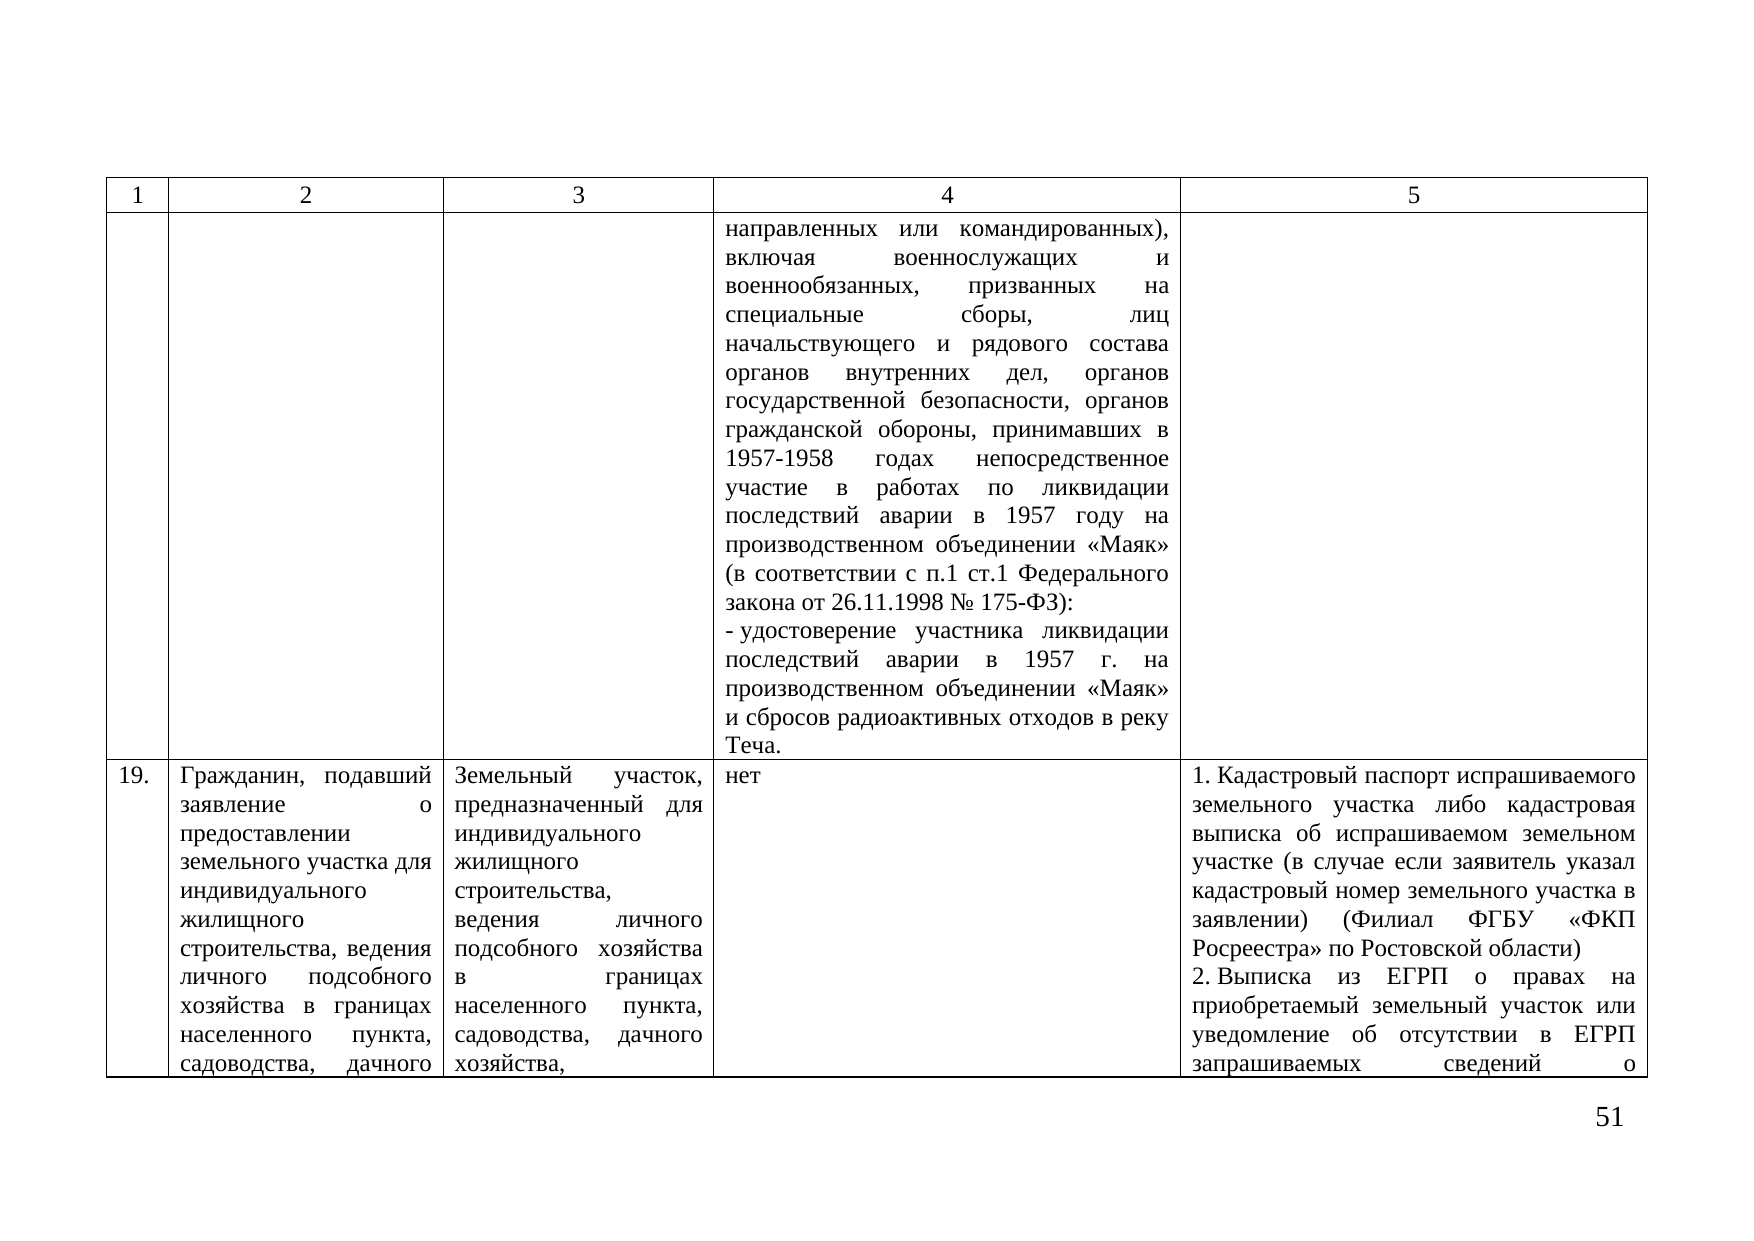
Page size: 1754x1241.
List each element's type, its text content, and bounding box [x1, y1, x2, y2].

table_header 5 [1181, 178, 1647, 212]
table_header 4 [714, 178, 1180, 212]
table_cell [169, 213, 443, 759]
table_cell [1181, 213, 1647, 759]
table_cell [1181, 760, 1647, 1076]
table_header 2 [169, 178, 443, 212]
table_header 3 [444, 178, 713, 212]
table_header 1 [107, 178, 168, 212]
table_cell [444, 760, 713, 1076]
table_cell [107, 213, 168, 759]
table_cell нет [714, 760, 1180, 1076]
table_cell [444, 213, 713, 759]
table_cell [714, 213, 1180, 759]
table_cell [107, 760, 168, 1076]
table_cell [169, 760, 443, 1076]
